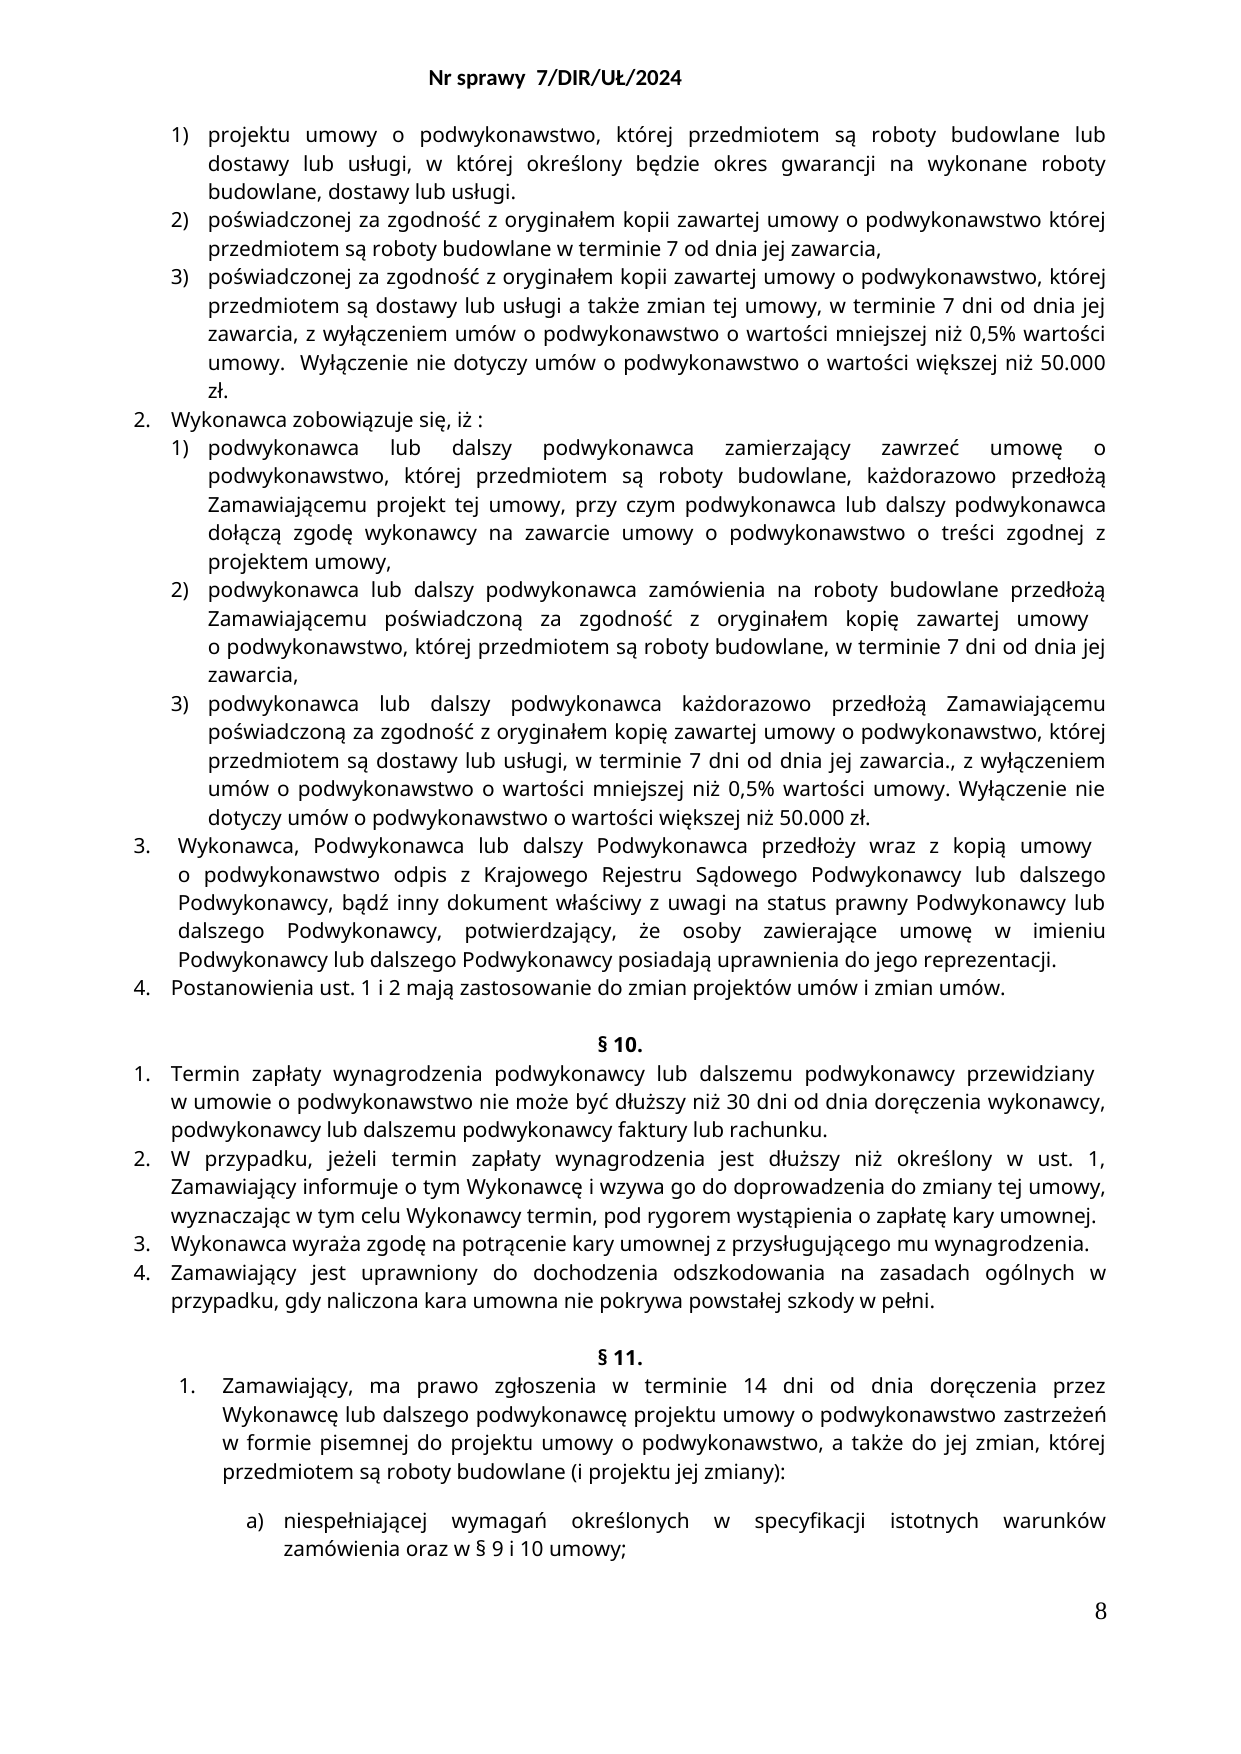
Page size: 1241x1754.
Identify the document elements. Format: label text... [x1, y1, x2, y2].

list Termin zapłaty wynagrodzenia podwykonawcy lub dalszemu podwykonawcy przewidziany w umowie o podwykonawstwo nie może być dłuższy niż 30 dni od dnia doręczenia wykonawcy, podwykonawcy lub dalszemu podwykonawcy faktury lub rachunku. [133, 1059, 1107, 1144]
list Zamawiający jest uprawniony do dochodzenia odszkodowania na zasadach ogólnych w przypadku, gdy naliczona kara umowna nie pokrywa powstałej szkody w pełni. [133, 1258, 1107, 1315]
list projektu umowy o podwykonawstwo, której przedmiotem są roboty budowlane lub dostawy lub usługi, w której określony będzie okres gwarancji na wykonane roboty budowlane, dostawy lub usługi. [171, 120, 1107, 206]
list Postanowienia ust. 1 i 2 mają zastosowanie do zmian projektów umów i zmian umów. [133, 973, 1107, 1002]
list niespełniającej wymagań określonych w specyfikacji istotnych warunków zamówienia oraz w § 9 i 10 umowy; [246, 1506, 1107, 1563]
list poświadczonej za zgodność z oryginałem kopii zawartej umowy o podwykonawstwo, której przedmiotem są dostawy lub usługi a także zmian tej umowy, w terminie 7 dni od dnia jej zawarcia, z wyłączeniem umów o podwykonawstwo o wartości mniejszej niż 0,5% wartości umowy. Wyłączenie nie dotyczy umów o podwykonawstwo o wartości większej niż 50.000 zł. [171, 262, 1107, 405]
list podwykonawca lub dalszy podwykonawca każdorazowo przedłożą Zamawiającemu poświadczoną za zgodność z oryginałem kopię zawartej umowy o podwykonawstwo, której przedmiotem są dostawy lub usługi, w terminie 7 dni od dnia jej zawarcia., z wyłączeniem umów o podwykonawstwo o wartości mniejszej niż 0,5% wartości umowy. Wyłączenie nie dotyczy umów o podwykonawstwo o wartości większej niż 50.000 zł. [171, 689, 1107, 831]
list Zamawiający, ma prawo zgłoszenia w terminie 14 dni od dnia doręczenia przez Wykonawcę lub dalszego podwykonawcę projektu umowy o podwykonawstwo zastrzeżeń w formie pisemnej do projektu umowy o podwykonawstwo, a także do jej zmian, której przedmiotem są roboty budowlane (i projektu jej zmiany): [178, 1372, 1107, 1485]
list Wykonawca wyraża zgodę na potrącenie kary umownej z przysługującego mu wynagrodzenia. [133, 1229, 1107, 1258]
list Wykonawca, Podwykonawca lub dalszy Podwykonawca przedłoży wraz z kopią umowy o podwykonawstwo odpis z Krajowego Rejestru Sądowego Podwykonawcy lub dalszego Podwykonawcy, bądź inny dokument właściwy z uwagi na status prawny Podwykonawcy lub dalszego Podwykonawcy, potwierdzający, że osoby zawierające umowę w imieniu Podwykonawcy lub dalszego Podwykonawcy posiadają uprawnienia do jego reprezentacji. [133, 831, 1107, 973]
list podwykonawca lub dalszy podwykonawca zamówienia na roboty budowlane przedłożą Zamawiającemu poświadczoną za zgodność z oryginałem kopię zawartej umowy o podwykonawstwo, której przedmiotem są roboty budowlane, w terminie 7 dni od dnia jej zawarcia, [171, 575, 1107, 689]
list W przypadku, jeżeli termin zapłaty wynagrodzenia jest dłuższy niż określony w ust. 1, Zamawiający informuje o tym Wykonawcę i wzywa go do doprowadzenia do zmiany tej umowy, wyznaczając w tym celu Wykonawcy termin, pod rygorem wystąpienia o zapłatę kary umownej. [133, 1144, 1107, 1229]
list poświadczonej za zgodność z oryginałem kopii zawartej umowy o podwykonawstwo której przedmiotem są roboty budowlane w terminie 7 od dnia jej zawarcia, [171, 206, 1107, 262]
list Wykonawca zobowiązuje się, iż : [133, 405, 1107, 433]
list podwykonawca lub dalszy podwykonawca zamierzający zawrzeć umowę o podwykonawstwo, której przedmiotem są roboty budowlane, każdorazowo przedłożą Zamawiającemu projekt tej umowy, przy czym podwykonawca lub dalszy podwykonawca dołączą zgodę wykonawcy na zawarcie umowy o podwykonawstwo o treści zgodnej z projektem umowy, [171, 433, 1107, 575]
text § 10. [133, 1030, 1107, 1059]
text § 11. [133, 1343, 1107, 1372]
